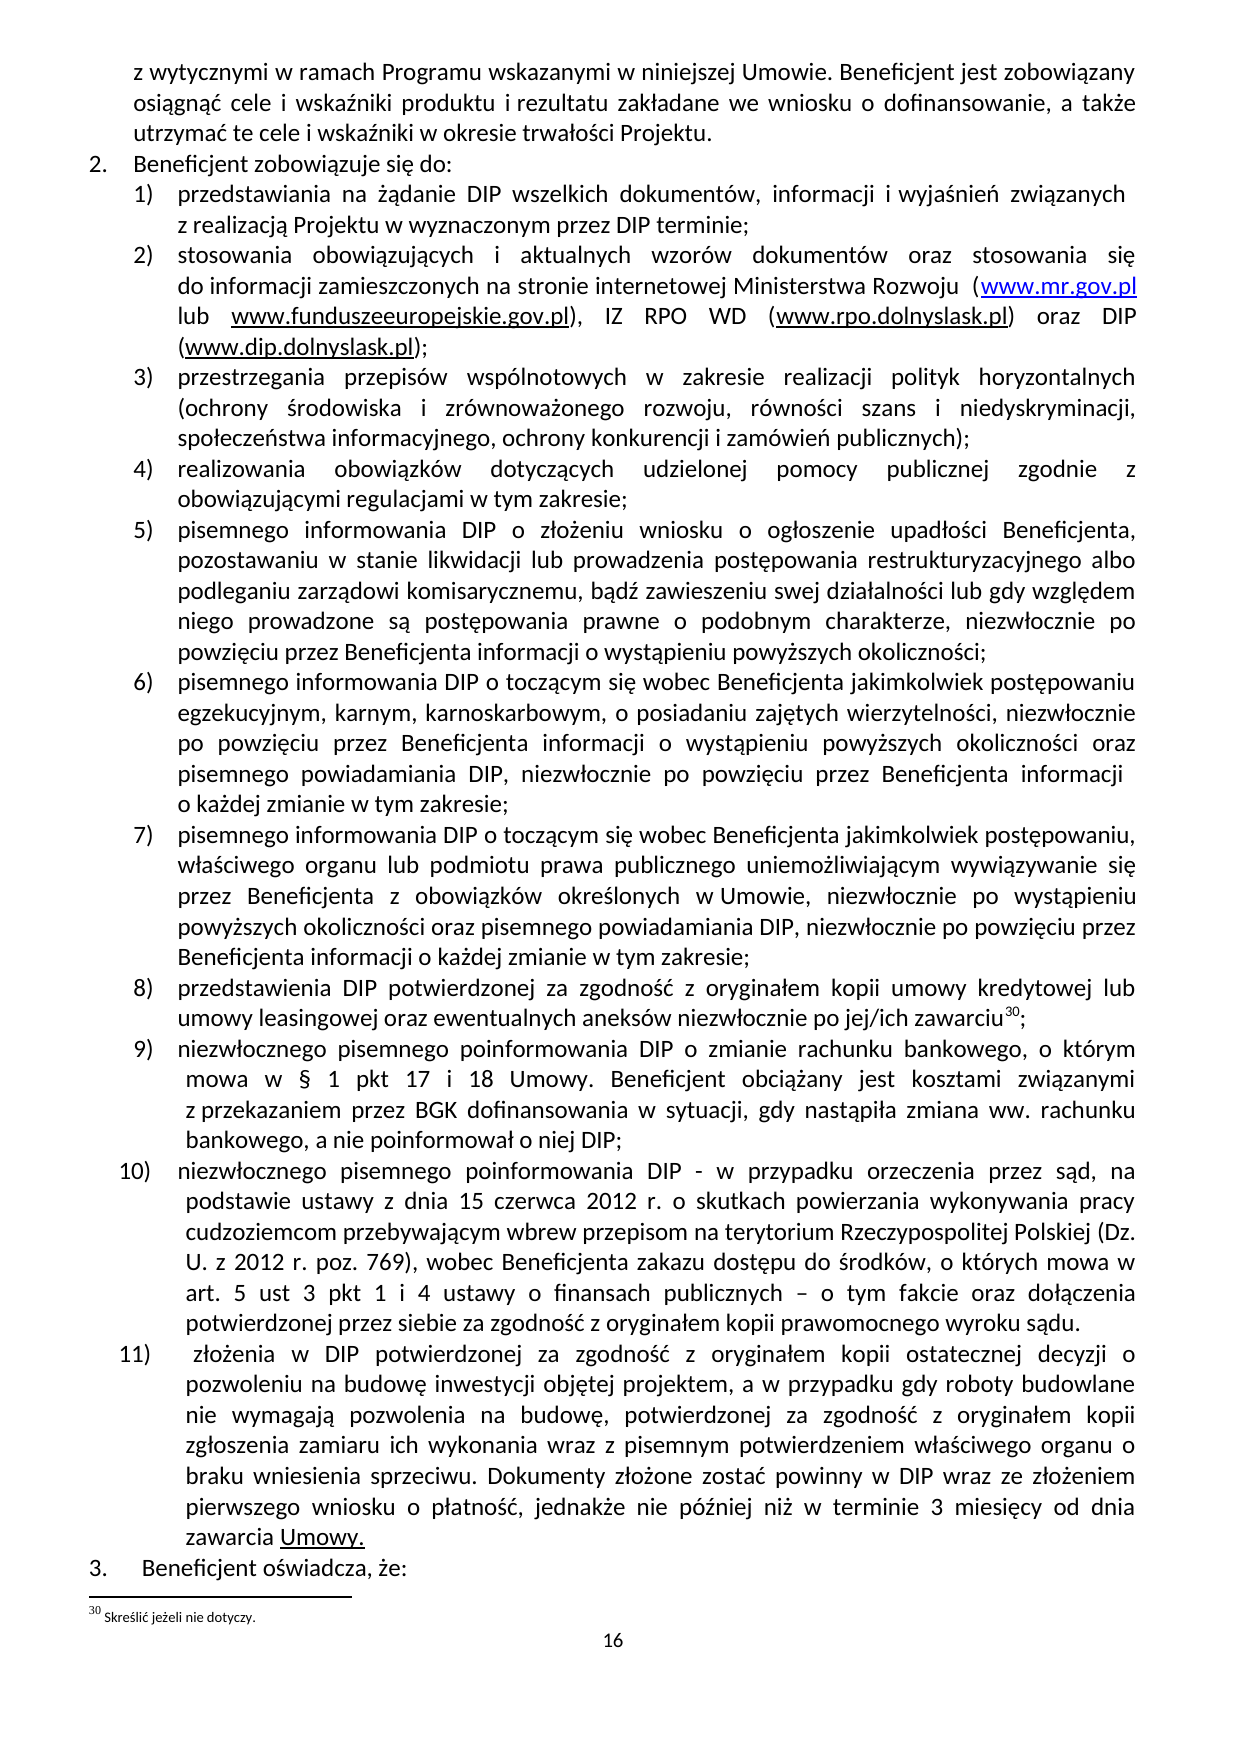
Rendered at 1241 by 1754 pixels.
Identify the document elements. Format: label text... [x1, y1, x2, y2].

list złożenia w DIP potwierdzonej za zgodność z oryginałem kopii ostatecznej decyzji o pozwoleniu na budowę inwestycji objętej projektem, a w przypadku gdy roboty budowlane nie wymagają pozwolenia na budowę, potwierdzonej za zgodność z oryginałem kopii zgłoszenia zamiaru ich wykonania wraz z pisemnym potwierdzeniem właściwego organu o braku wniesienia sprzeciwu. Dokumenty złożone zostać powinny w DIP wraz ze złożeniem pierwszego wniosku o płatność, jednakże nie później niż w terminie 3 miesięcy od dnia zawarcia Umowy. [118, 1338, 1137, 1552]
list przedstawienia DIP potwierdzonej za zgodność z oryginałem kopii umowy kredytowej lub umowy leasingowej oraz ewentualnych aneksów niezwłocznie po jej/ich zawarciu; [133, 972, 1137, 1033]
list niezwłocznego pisemnego poinformowania DIP - w przypadku orzeczenia przez sąd, na podstawie ustawy z dnia 15 czerwca 2012 r. o skutkach powierzania wykonywania pracy cudzoziemcom przebywającym wbrew przepisom na terytorium Rzeczypospolitej Polskiej (Dz. U. z 2012 r. poz. 769), wobec Beneficjenta zakazu dostępu do środków, o których mowa w art. 5 ust 3 pkt 1 i 4 ustawy o finansach publicznych – o tym fakcie oraz dołączenia potwierdzonej przez siebie za zgodność z oryginałem kopii prawomocnego wyroku sądu. [118, 1155, 1137, 1338]
list przedstawiania na żądanie DIP wszelkich dokumentów, informacji i wyjaśnień związanych z realizacją Projektu w wyznaczonym przez DIP terminie; [133, 178, 1137, 239]
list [89, 56, 1137, 148]
list niezwłocznego pisemnego poinformowania DIP o zmianie rachunku bankowego, o którym mowa w § 1 pkt 17 i 18 Umowy. Beneficjent obciążany jest kosztami związanymi z przekazaniem przez BGK dofinansowania w sytuacji, gdy nastąpiła zmiana ww. rachunku bankowego, a nie poinformował o niej DIP; [133, 1033, 1137, 1155]
list pisemnego informowania DIP o złożeniu wniosku o ogłoszenie upadłości Beneficjenta, pozostawaniu w stanie likwidacji lub prowadzenia postępowania restrukturyzacyjnego albo podleganiu zarządowi komisarycznemu, bądź zawieszeniu swej działalności lub gdy względem niego prowadzone są postępowania prawne o podobnym charakterze, niezwłocznie po powzięciu przez Beneficjenta informacji o wystąpieniu powyższych okoliczności; [133, 514, 1137, 667]
list pisemnego informowania DIP o toczącym się wobec Beneficjenta jakimkolwiek postępowaniu, właściwego organu lub podmiotu prawa publicznego uniemożliwiającym wywiązywanie się przez Beneficjenta z obowiązków określonych w Umowie, niezwłocznie po wystąpieniu powyższych okoliczności oraz pisemnego powiadamiania DIP, niezwłocznie po powzięciu przez Beneficjenta informacji o każdej zmianie w tym zakresie; [133, 819, 1137, 972]
list przestrzegania przepisów wspólnotowych w zakresie realizacji polityk horyzontalnych (ochrony środowiska i zrównoważonego rozwoju, równości szans i niedyskryminacji, społeczeństwa informacyjnego, ochrony konkurencji i zamówień publicznych); [133, 361, 1137, 453]
list pisemnego informowania DIP o toczącym się wobec Beneficjenta jakimkolwiek postępowaniu egzekucyjnym, karnym, karnoskarbowym, o posiadaniu zajętych wierzytelności, niezwłocznie po powzięciu przez Beneficjenta informacji o wystąpieniu powyższych okoliczności oraz pisemnego powiadamiania DIP, niezwłocznie po powzięciu przez Beneficjenta informacji o każdej zmianie w tym zakresie; [133, 667, 1137, 819]
list Beneficjent zobowiązuje się do: [89, 148, 1137, 178]
list realizowania obowiązków dotyczących udzielonej pomocy publicznej zgodnie z obowiązującymi regulacjami w tym zakresie; [133, 453, 1137, 514]
list stosowania obowiązujących i aktualnych wzorów dokumentów oraz stosowania się do informacji zamieszczonych na stronie internetowej Ministerstwa Rozwoju (www.mr.gov.pl lub www.funduszeeuropejskie.gov.pl), IZ RPO WD (www.rpo.dolnyslask.pl) oraz DIP (www.dip.dolnyslask.pl); [133, 239, 1137, 361]
text 3. Beneficjent oświadcza, że: [89, 1552, 1137, 1582]
